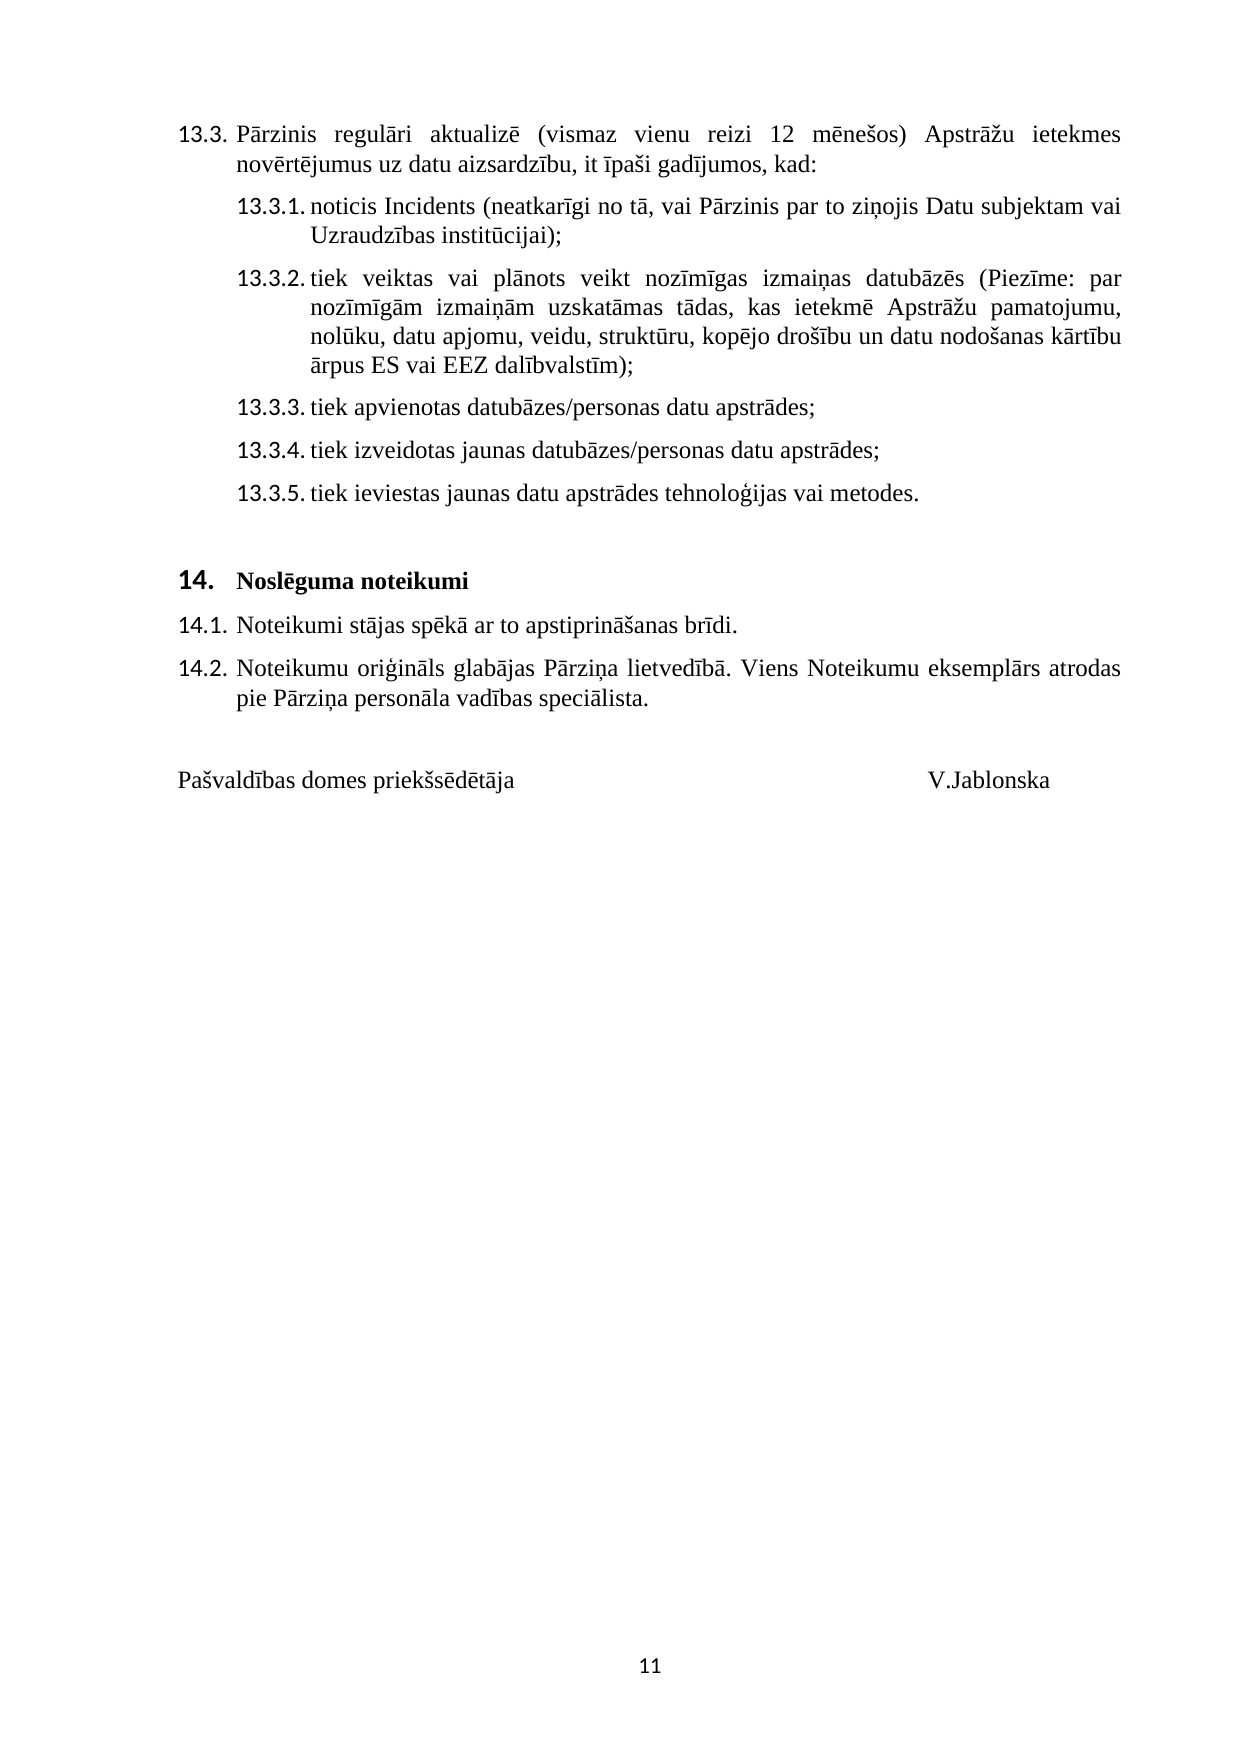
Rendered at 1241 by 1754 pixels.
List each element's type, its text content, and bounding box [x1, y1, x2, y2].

text Pašvaldības domes priekšsēdētāja V.Jablonska [177, 765, 1122, 794]
list Noteikumi stājas spēkā ar to apstiprināšanas brīdi. [177, 609, 1122, 640]
list noticis Incidents (neatkarīgi no tā, vai Pārzinis par to ziņojis Datu subjektam vai Uzraudzības institūcijai); [236, 190, 1122, 249]
list tiek apvienotas datubāzes/personas datu apstrādes; [236, 391, 1122, 421]
subtitle Noslēguma noteikumi [177, 561, 1122, 597]
list tiek ieviestas jaunas datu apstrādes tehnoloģijas vai metodes. [236, 477, 1122, 507]
list tiek veiktas vai plānots veikt nozīmīgas izmaiņas datubāzēs (Piezīme: par nozīmīgām izmaiņām uzskatāmas tādas, kas ietekmē Apstrāžu pamatojumu, nolūku, datu apjomu, veidu, struktūru, kopējo drošību un datu nodošanas kārtību ārpus ES vai EEZ dalībvalstīm); [236, 262, 1122, 378]
list Noteikumu oriģināls glabājas Pārziņa lietvedībā. Viens Noteikumu eksemplārs atrodas pie Pārziņa personāla vadības speciālista. [177, 652, 1122, 712]
list tiek izveidotas jaunas datubāzes/personas datu apstrādes; [236, 434, 1122, 464]
list Pārzinis regulāri aktualizē (vismaz vienu reizi 12 mēnešos) Apstrāžu ietekmes novērtējumus uz datu aizsardzību, it īpaši gadījumos, kad: [177, 118, 1122, 177]
